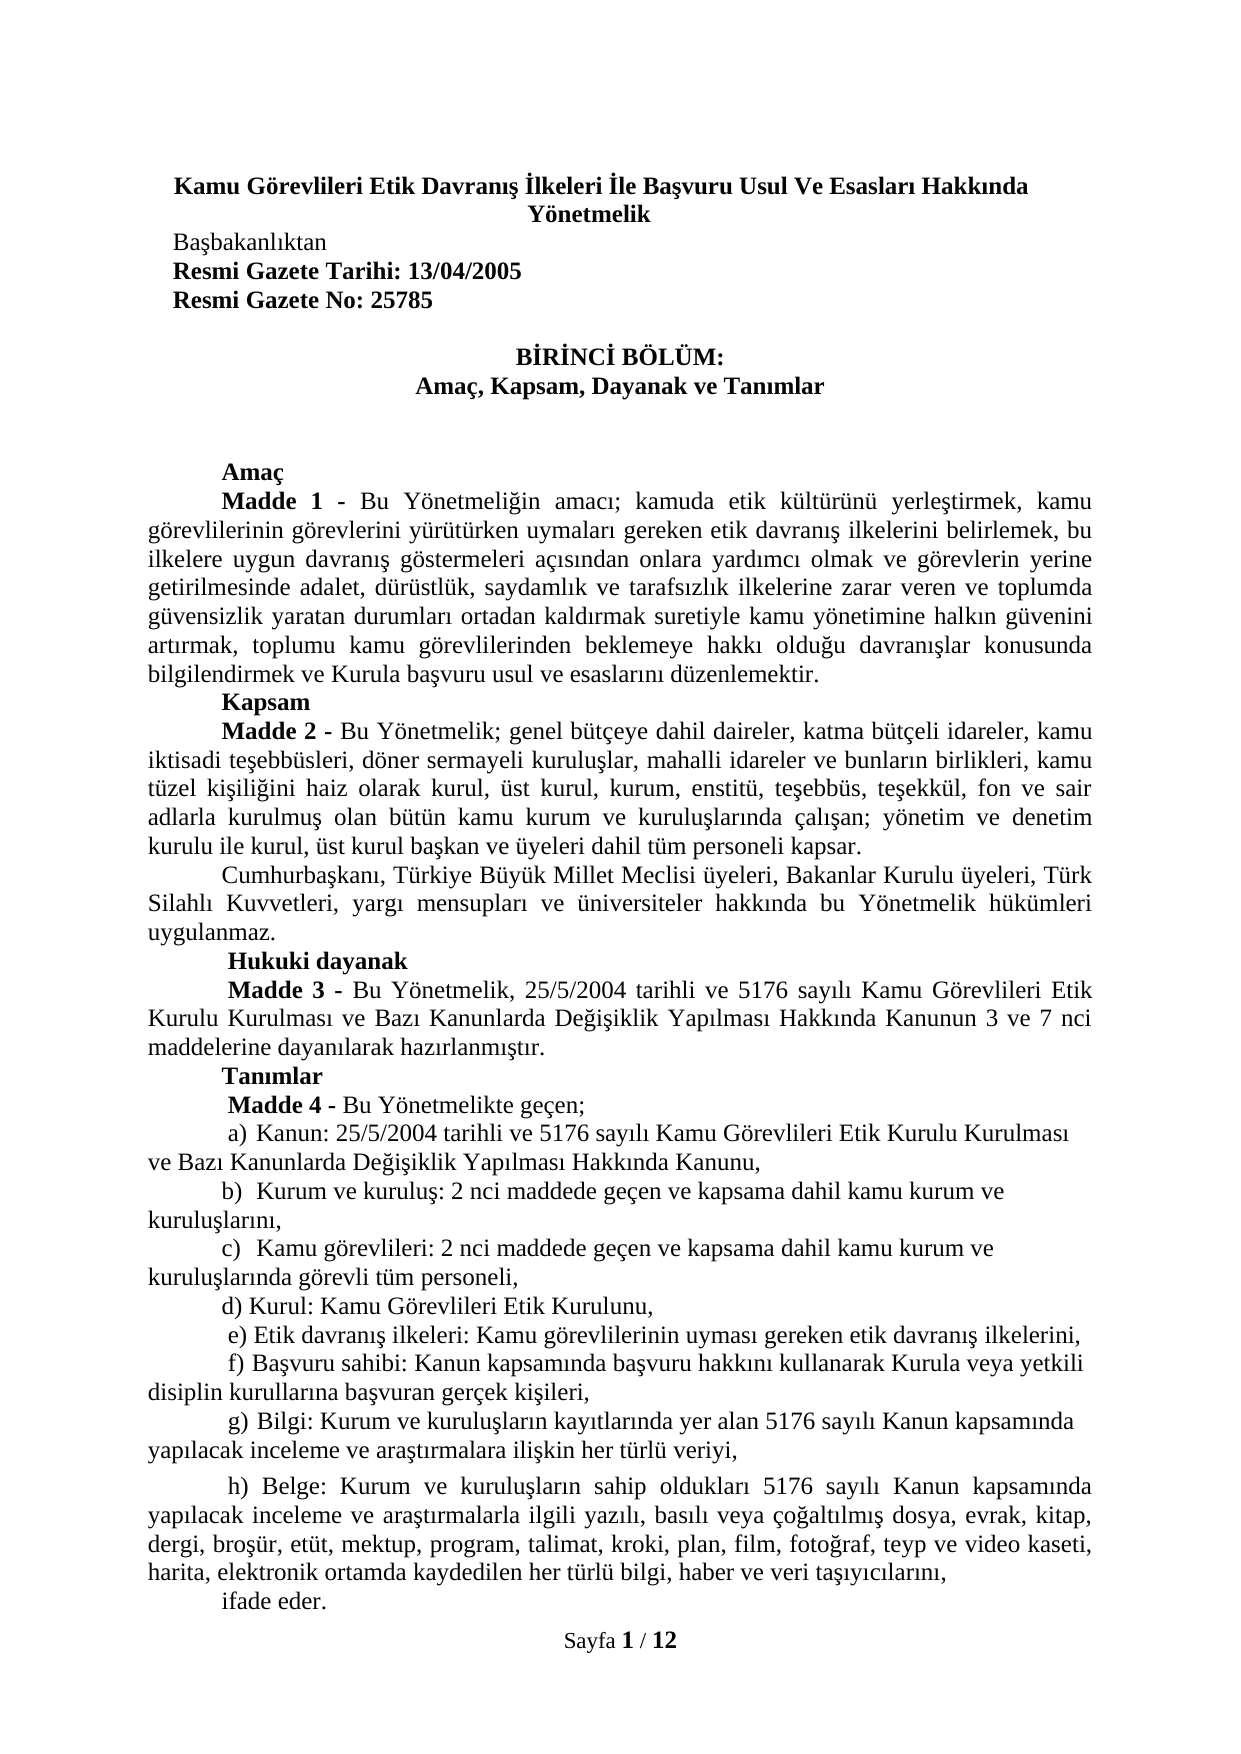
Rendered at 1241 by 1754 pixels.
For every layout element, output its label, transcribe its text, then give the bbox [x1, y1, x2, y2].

list Belge: Kurum ve kuruluşların sahip oldukları 5176 sayılı Kanun kapsamında yapılacak inceleme ve araştırmalarla ilgili yazılı, basılı veya çoğaltılmış dosya, evrak, kitap, dergi, broşür, etüt, mektup, program, talimat, kroki, plan, film, fotoğraf, teyp ve video kaseti, harita, elektronik ortamda kaydedilen her türlü bilgi, haber ve veri taşıyıcılarını, [148, 1471, 1093, 1586]
text Amaç [221, 457, 1105, 486]
list Kurul: Kamu Görevlileri Etik Kurulunu, [221, 1291, 1105, 1320]
text Başbakanlıktan [173, 228, 1105, 256]
text Madde 2 - Bu Yönetmelik; genel bütçeye dahil daireler, katma bütçeli idareler, kamu iktisadi teşebbüsleri, döner sermayeli kuruluşlar, mahalli idareler ve bunların birlikleri, kamu tüzel kişiliğini haiz olarak kurul, üst kurul, kurum, enstitü, teşebbüs, teşekkül, fon ve sair adlarla kurulmuş olan bütün kamu kurum ve kuruluşlarında çalışan; yönetim ve denetim kurulu ile kurul, üst kurul başkan ve üyeleri dahil tüm personeli kapsar. [148, 716, 1093, 860]
text BİRİNCİ BÖLÜM: [174, 342, 1066, 371]
text Madde 4 - Bu Yönetmelikte geçen; [228, 1090, 1105, 1118]
text Madde 3 - Bu Yönetmelik, 25/5/2004 tarihli ve 5176 sayılı Kamu Görevlileri Etik Kurulu Kurulması ve Bazı Kanunlarda Değişiklik Yapılması Hakkında Kanunun 3 ve 7 nci maddelerine dayanılarak hazırlanmıştır. [148, 975, 1093, 1061]
list Bilgi: Kurum ve kuruluşların kayıtlarında yer alan 5176 sayılı Kanun kapsamında yapılacak inceleme ve araştırmalara ilişkin her türlü veriyi, [148, 1406, 1093, 1463]
subtitle Kapsam [221, 687, 1105, 716]
text Kamu Görevlileri Etik Davranış İlkeleri İle Başvuru Usul Ve Esasları Hakkında Yönetmelik [148, 171, 1030, 228]
list Kamu görevlileri: 2 nci maddede geçen ve kapsama dahil kamu kurum ve kuruluşlarında görevli tüm personeli, [148, 1233, 1093, 1291]
subtitle Resmi Gazete Tarihi: 13/04/2005 Resmi Gazete No: 25785 [173, 256, 523, 314]
subtitle Hukuki dayanak [228, 946, 1105, 975]
subtitle Tanımlar [221, 1061, 1105, 1090]
list Başvuru sahibi: Kanun kapsamında başvuru hakkını kullanarak Kurula veya yetkili disiplin kurullarına başvuran gerçek kişileri, [148, 1348, 1093, 1406]
list Kanun: 25/5/2004 tarihli ve 5176 sayılı Kamu Görevlileri Etik Kurulu Kurulması ve Bazı Kanunlarda Değişiklik Yapılması Hakkında Kanunu, [148, 1118, 1093, 1176]
text Amaç, Kapsam, Dayanak ve Tanımlar [174, 371, 1066, 400]
text Cumhurbaşkanı, Türkiye Büyük Millet Meclisi üyeleri, Bakanlar Kurulu üyeleri, Türk Silahlı Kuvvetleri, yargı mensupları ve üniversiteler hakkında bu Yönetmelik hükümleri uygulanmaz. [148, 860, 1093, 946]
text ifade eder. [221, 1586, 1105, 1615]
list Etik davranış ilkeleri: Kamu görevlilerinin uyması gereken etik davranış ilkelerini, [228, 1320, 1105, 1348]
text Madde 1 - Bu Yönetmeliğin amacı; kamuda etik kültürünü yerleştirmek, kamu görevlilerinin görevlerini yürütürken uymaları gereken etik davranış ilkelerini belirlemek, bu ilkelere uygun davranış göstermeleri açısından onlara yardımcı olmak ve görevlerin yerine getirilmesinde adalet, dürüstlük, saydamlık ve tarafsızlık ilkelerine zarar veren ve toplumda güvensizlik yaratan durumları ortadan kaldırmak suretiyle kamu yönetimine halkın güvenini artırmak, toplumu kamu görevlilerinden beklemeye hakkı olduğu davranışlar konusunda bilgilendirmek ve Kurula başvuru usul ve esaslarını düzenlemektir. [148, 486, 1093, 687]
list Kurum ve kuruluş: 2 nci maddede geçen ve kapsama dahil kamu kurum ve kuruluşlarını, [148, 1176, 1093, 1233]
